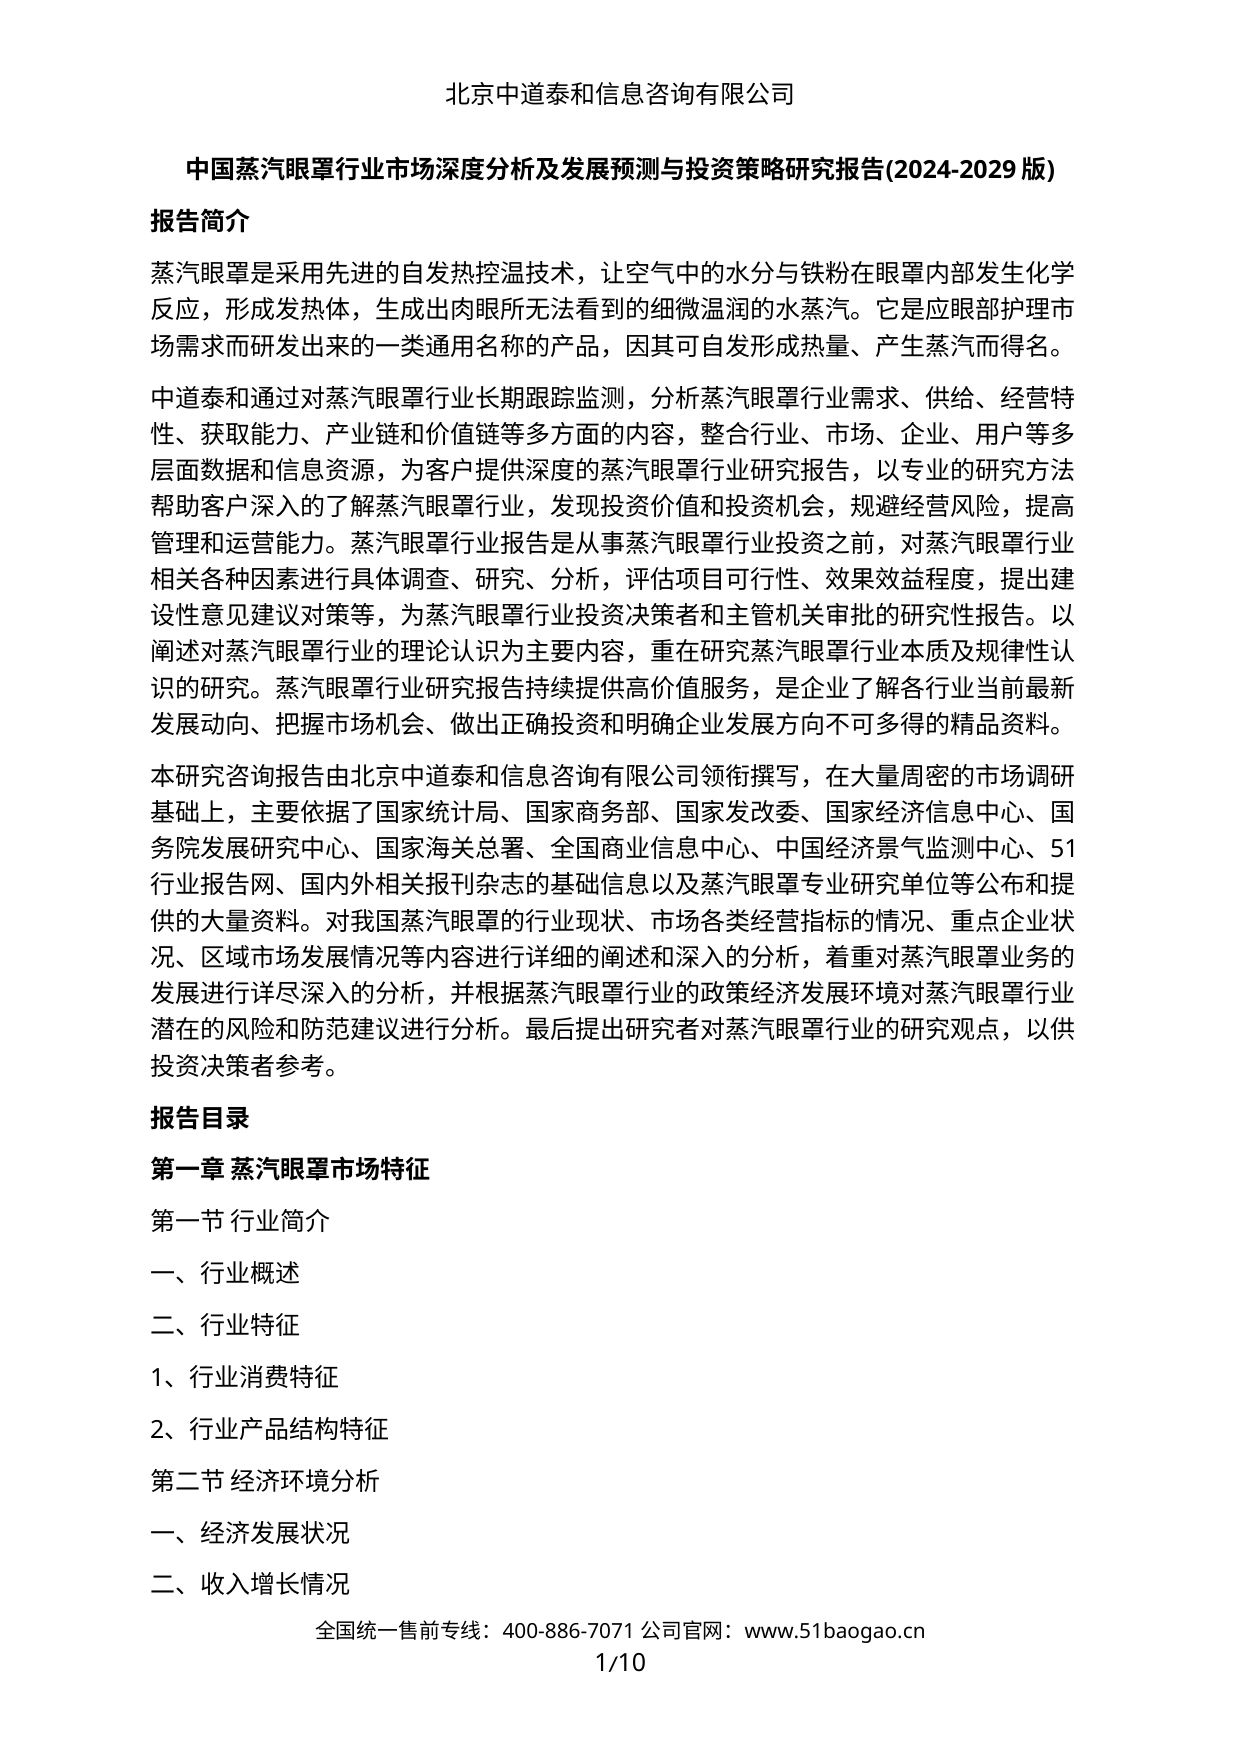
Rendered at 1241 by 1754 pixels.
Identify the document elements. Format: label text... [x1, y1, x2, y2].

text 中道泰和通过对蒸汽眼罩行业长期跟踪监测，分析蒸汽眼罩行业需求、供给、经营特性、获取能力、产业链和价值链等多方面的内容，整合行业、市场、企业、用户等多层面数据和信息资源，为客户提供深度的蒸汽眼罩行业研究报告，以专业的研究方法帮助客户深入的了解蒸汽眼罩行业，发现投资价值和投资机会，规避经营风险，提高管理和运营能力。蒸汽眼罩行业报告是从事蒸汽眼罩行业投资之前，对蒸汽眼罩行业相关各种因素进行具体调查、研究、分析，评估项目可行性、效果效益程度，提出建设性意见建议对策等，为蒸汽眼罩行业投资决策者和主管机关审批的研究性报告。以阐述对蒸汽眼罩行业的理论认识为主要内容，重在研究蒸汽眼罩行业本质及规律性认识的研究。蒸汽眼罩行业研究报告持续提供高价值服务，是企业了解各行业当前最新发展动向、把握市场机会、做出正确投资和明确企业发展方向不可多得的精品资料。 [150, 378, 1090, 741]
text 报告简介 [150, 202, 1090, 238]
text 第一节 行业简介 [150, 1202, 1090, 1238]
text 蒸汽眼罩是采用先进的自发热控温技术，让空气中的水分与铁粉在眼罩内部发生化学反应，形成发热体，生成出肉眼所无法看到的细微温润的水蒸汽。它是应眼部护理市场需求而研发出来的一类通用名称的产品，因其可自发形成热量、产生蒸汽而得名。 [150, 254, 1090, 362]
text 第一章 蒸汽眼罩市场特征 [150, 1150, 1090, 1186]
text 报告目录 [150, 1098, 1090, 1134]
text 第二节 经济环境分析 [150, 1461, 1090, 1497]
text 中国蒸汽眼罩行业市场深度分析及发展预测与投资策略研究报告(2024-2029版) [150, 150, 1090, 186]
text 二、收入增长情况 [150, 1565, 1090, 1601]
text 1、行业消费特征 [150, 1357, 1090, 1394]
text 一、行业概述 [150, 1254, 1090, 1290]
text 本研究咨询报告由北京中道泰和信息咨询有限公司领衔撰写，在大量周密的市场调研基础上，主要依据了国家统计局、国家商务部、国家发改委、国家经济信息中心、国务院发展研究中心、国家海关总署、全国商业信息中心、中国经济景气监测中心、51行业报告网、国内外相关报刊杂志的基础信息以及蒸汽眼罩专业研究单位等公布和提供的大量资料。对我国蒸汽眼罩的行业现状、市场各类经营指标的情况、重点企业状况、区域市场发展情况等内容进行详细的阐述和深入的分析，着重对蒸汽眼罩业务的发展进行详尽深入的分析，并根据蒸汽眼罩行业的政策经济发展环境对蒸汽眼罩行业潜在的风险和防范建议进行分析。最后提出研究者对蒸汽眼罩行业的研究观点，以供投资决策者参考。 [150, 756, 1090, 1082]
text 2、行业产品结构特征 [150, 1409, 1090, 1446]
text 二、行业特征 [150, 1306, 1090, 1342]
text 一、经济发展状况 [150, 1513, 1090, 1549]
